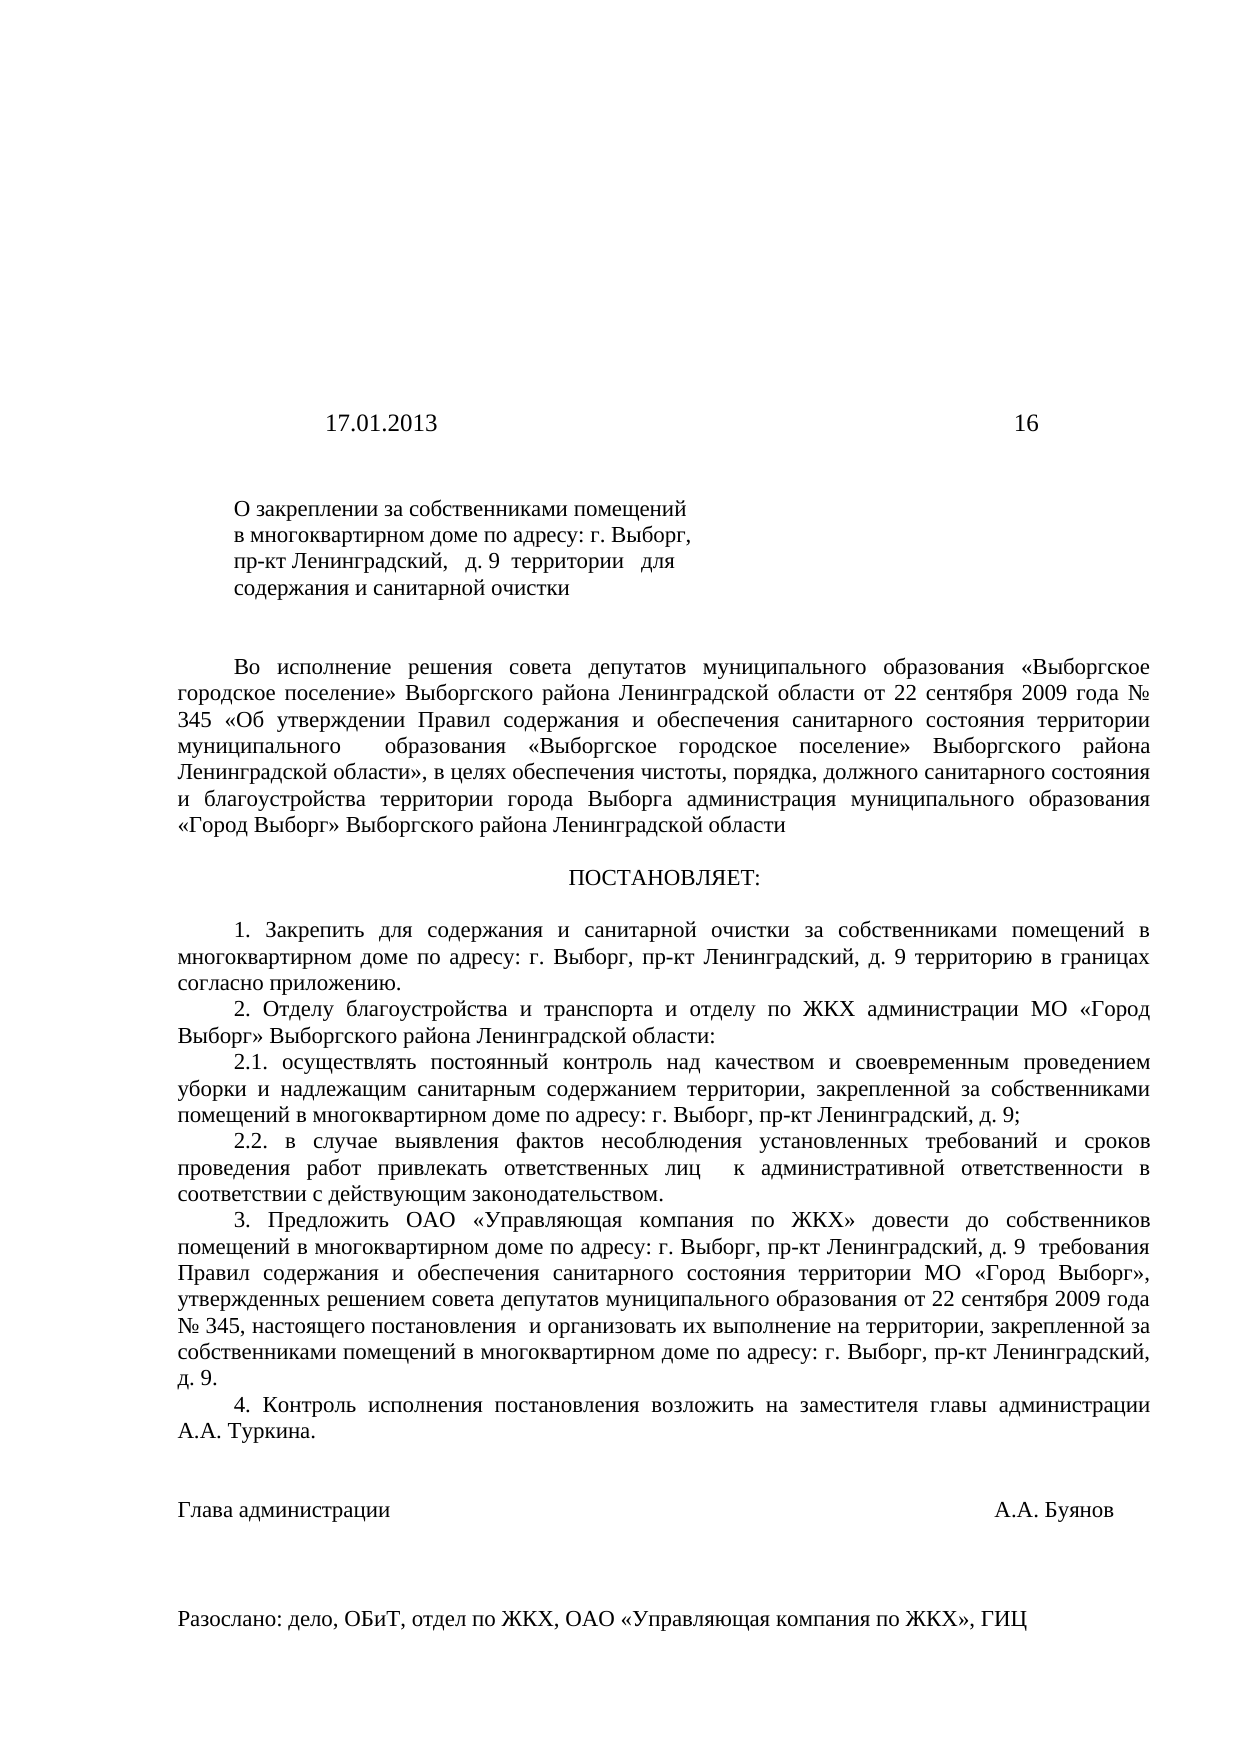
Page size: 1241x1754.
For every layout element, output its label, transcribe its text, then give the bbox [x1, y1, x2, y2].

text 2.1. осуществлять постоянный контроль над качеством и своевременным проведением уборки и надлежащим санитарным содержанием территории, закрепленной за собственниками помещений в многоквартирном доме по адресу: г. Выборг, пр-кт Ленинградский, д. 9; [177, 1048, 1152, 1127]
text 4. Контроль исполнения постановления возложить на заместителя главы администрации А.А. Туркина. [177, 1391, 1152, 1443]
text ПОСТАНОВЛЯЕТ: [177, 864, 1152, 890]
text 2. Отделу благоустройства и транспорта и отделу по ЖКХ администрации МО «Город Выборг» Выборгского района Ленинградской области: [177, 996, 1152, 1048]
text Разослано: дело, ОБиТ, отдел по ЖКХ, ОАО «Управляющая компания по ЖКХ», ГИЦ [177, 1605, 1152, 1632]
text Глава администрации А.А. Буянов [177, 1496, 1152, 1523]
text в многоквартирном доме по адресу: г. Выборг, [233, 521, 1152, 547]
text Во исполнение решения совета депутатов муниципального образования «Выборгское городское поселение» Выборгского района Ленинградской области от 22 сентября 2009 года № 345 «Об утверждении Правил содержания и обеспечения санитарного состояния территории муниципального образования «Выборгское городское поселение» Выборгского района Ленинградской области», в целях обеспечения чистоты, порядка, должного санитарного состояния и благоустройства территории города Выборга администрация муниципального образования «Город Выборг» Выборгского района Ленинградской области [177, 653, 1152, 837]
text О закреплении за собственниками помещений [233, 495, 1152, 521]
text 2.2. в случае выявления фактов несоблюдения установленных требований и сроков проведения работ привлекать ответственных лиц к административной ответственности в соответствии с действующим законодательством. [177, 1127, 1152, 1206]
text 3. Предложить ОАО «Управляющая компания по ЖКХ» довести до собственников помещений в многоквартирном доме по адресу: г. Выборг, пр-кт Ленинградский, д. 9 требования Правил содержания и обеспечения санитарного состояния территории МО «Город Выборг», утвержденных решением совета депутатов муниципального образования от 22 сентября 2009 года № 345, настоящего постановления и организовать их выполнение на территории, закрепленной за собственниками помещений в многоквартирном доме по адресу: г. Выборг, пр-кт Ленинградский, д. 9. [177, 1206, 1152, 1391]
text 1. Закрепить для содержания и санитарной очистки за собственниками помещений в многоквартирном доме по адресу: г. Выборг, пр-кт Ленинградский, д. 9 территорию в границах согласно приложению. [177, 916, 1152, 996]
text 17.01.2013 16 [177, 408, 1152, 437]
text содержания и санитарной очистки [233, 574, 1152, 600]
text пр-кт Ленинградский, д. 9 территории для [233, 547, 1152, 574]
